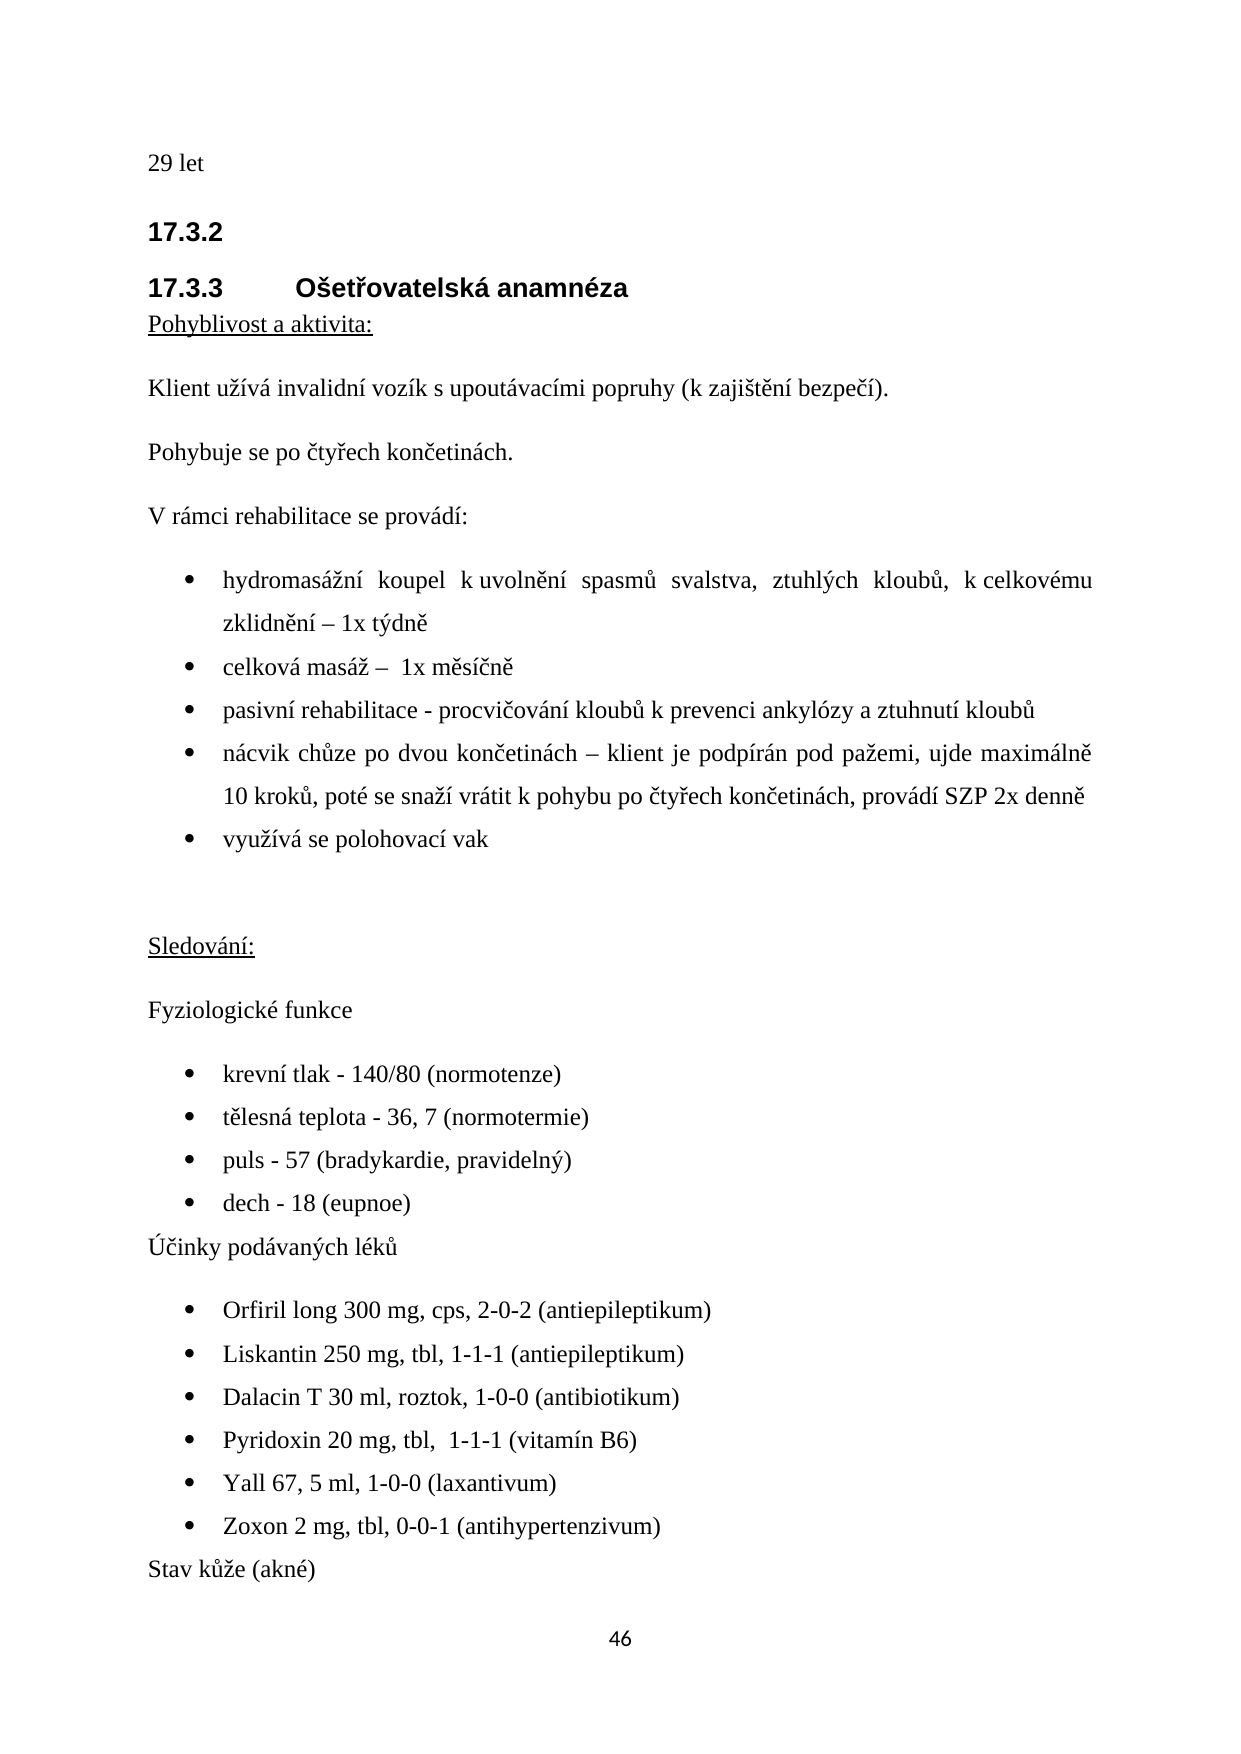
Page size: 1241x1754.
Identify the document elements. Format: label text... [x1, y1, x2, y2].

list dech - 18 (eupnoe) [185, 1188, 1093, 1217]
list puls - 57 (bradykardie, pravidelný) [185, 1145, 1093, 1174]
list krevní tlak - 140/80 (normotenze) [185, 1059, 1093, 1088]
list pasivní rehabilitace - procvičování kloubů k prevenci ankylózy a ztuhnutí kloubů [185, 695, 1093, 723]
list Zoxon 2 mg, tbl, 0-0-1 (antihypertenzivum) [185, 1511, 1093, 1540]
text Účinky podávaných léků [148, 1232, 1093, 1260]
list tělesná teplota - 36, 7 (normotermie) [185, 1102, 1093, 1131]
text 29 let [148, 148, 1093, 176]
list využívá se polohovací vak [185, 824, 1093, 853]
text Pohybuje se po čtyřech končetinách. [148, 437, 1093, 466]
subtitle Ošetřovatelská anamnéza [148, 272, 1093, 303]
list Yall 67, 5 ml, 1-0-0 (laxantivum) [185, 1468, 1093, 1497]
text V rámci rehabilitace se provádí: [148, 501, 1093, 530]
text Sledování: [148, 931, 1093, 960]
list Liskantin 250 mg, tbl, 1-1-1 (antiepileptikum) [185, 1339, 1093, 1367]
text Klient užívá invalidní vozík s upoutávacími popruhy (k zajištění bezpečí). [148, 373, 1093, 402]
list Orfiril long 300 mg, cps, 2-0-2 (antiepileptikum) [185, 1296, 1093, 1324]
text Fyziologické funkce [148, 995, 1093, 1024]
list hydromasážní koupel k uvolnění spasmů svalstva, ztuhlých kloubů, k celkovému zklidnění – 1x týdně [185, 565, 1093, 637]
list Dalacin T 30 ml, roztok, 1-0-0 (antibiotikum) [185, 1382, 1093, 1411]
text Stav kůže (akné) [148, 1554, 1093, 1583]
text Pohyblivost a aktivita: [148, 309, 1093, 338]
list celková masáž – 1x měsíčně [185, 652, 1093, 680]
list Pyridoxin 20 mg, tbl, 1-1-1 (vitamín B6) [185, 1425, 1093, 1454]
list nácvik chůze po dvou končetinách – klient je podpírán pod pažemi, ujde maximálně 10 kroků, poté se snaží vrátit k pohybu po čtyřech končetinách, provádí SZP 2x denně [185, 738, 1093, 810]
